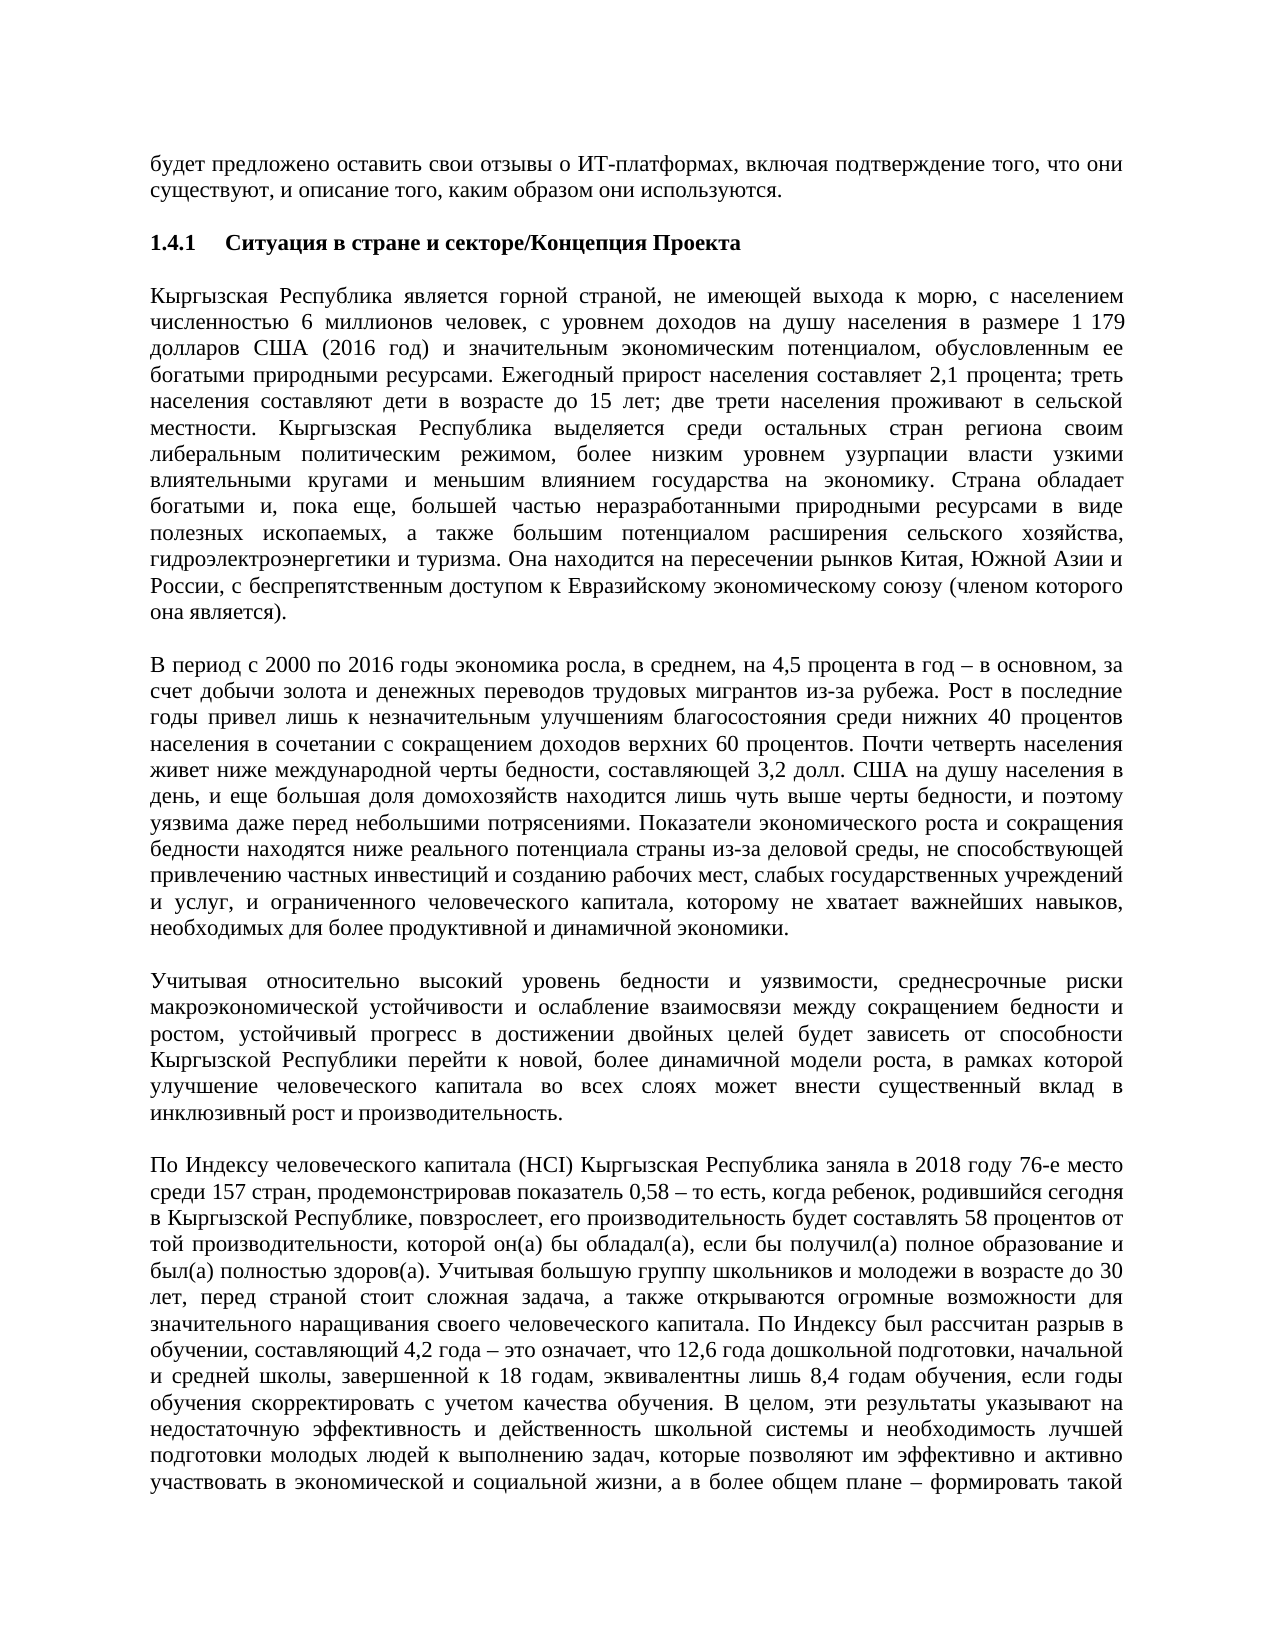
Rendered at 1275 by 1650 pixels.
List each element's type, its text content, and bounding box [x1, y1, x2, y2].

text В период с 2000 по 2016 годы экономика росла, в среднем, на 4,5 процента в год – в основном, за счет добычи золота и денежных переводов трудовых мигрантов из-за рубежа. Рост в последние годы привел лишь к незначительным улучшениям благосостояния среди нижних 40 процентов населения в сочетании с сокращением доходов верхних 60 процентов. Почти четверть населения живет ниже международной черты бедности, составляющей 3,2 долл. США на душу населения в день, и еще большая доля домохозяйств находится лишь чуть выше черты бедности, и поэтому уязвима даже перед небольшими потрясениями. Показатели экономического роста и сокращения бедности находятся ниже реального потенциала страны из-за деловой среды, не способствующей привлечению частных инвестиций и созданию рабочих мест, слабых государственных учреждений и услуг, и ограниченного человеческого капитала, которому не хватает важнейших навыков, необходимых для более продуктивной и динамичной экономики. [150, 651, 1125, 941]
text Кыргызская Республика является горной страной, не имеющей выхода к морю, с населением численностью 6 миллионов человек, с уровнем доходов на душу населения в размере 1 179 долларов США (2016 год) и значительным экономическим потенциалом, обусловленным ее богатыми природными ресурсами. Ежегодный прирост населения составляет 2,1 процента; треть населения составляют дети в возрасте до 15 лет; две трети населения проживают в сельской местности. Кыргызская Республика выделяется среди остальных стран региона своим либеральным политическим режимом, более низким уровнем узурпации власти узкими влиятельными кругами и меньшим влиянием государства на экономику. Страна обладает богатыми и, пока еще, большей частью неразработанными природными ресурсами в виде полезных ископаемых, а также большим потенциалом расширения сельского хозяйства, гидроэлектроэнергетики и туризма. Она находится на пересечении рынков Китая, Южной Азии и России, с беспрепятственным доступом к Евразийскому экономическому союзу (членом которого она является). [150, 282, 1125, 624]
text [150, 1151, 1125, 1494]
text Учитывая относительно высокий уровень бедности и уязвимости, среднесрочные риски макроэкономической устойчивости и ослабление взаимосвязи между сокращением бедности и ростом, устойчивый прогресс в достижении двойных целей будет зависеть от способности Кыргызской Республики перейти к новой, более динамичной модели роста, в рамках которой улучшение человеческого капитала во всех слоях может внести существенный вклад в инклюзивный рост и производительность. [150, 967, 1125, 1125]
list Ситуация в стране и секторе/Концепция Проекта [150, 229, 1125, 255]
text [150, 150, 1125, 203]
